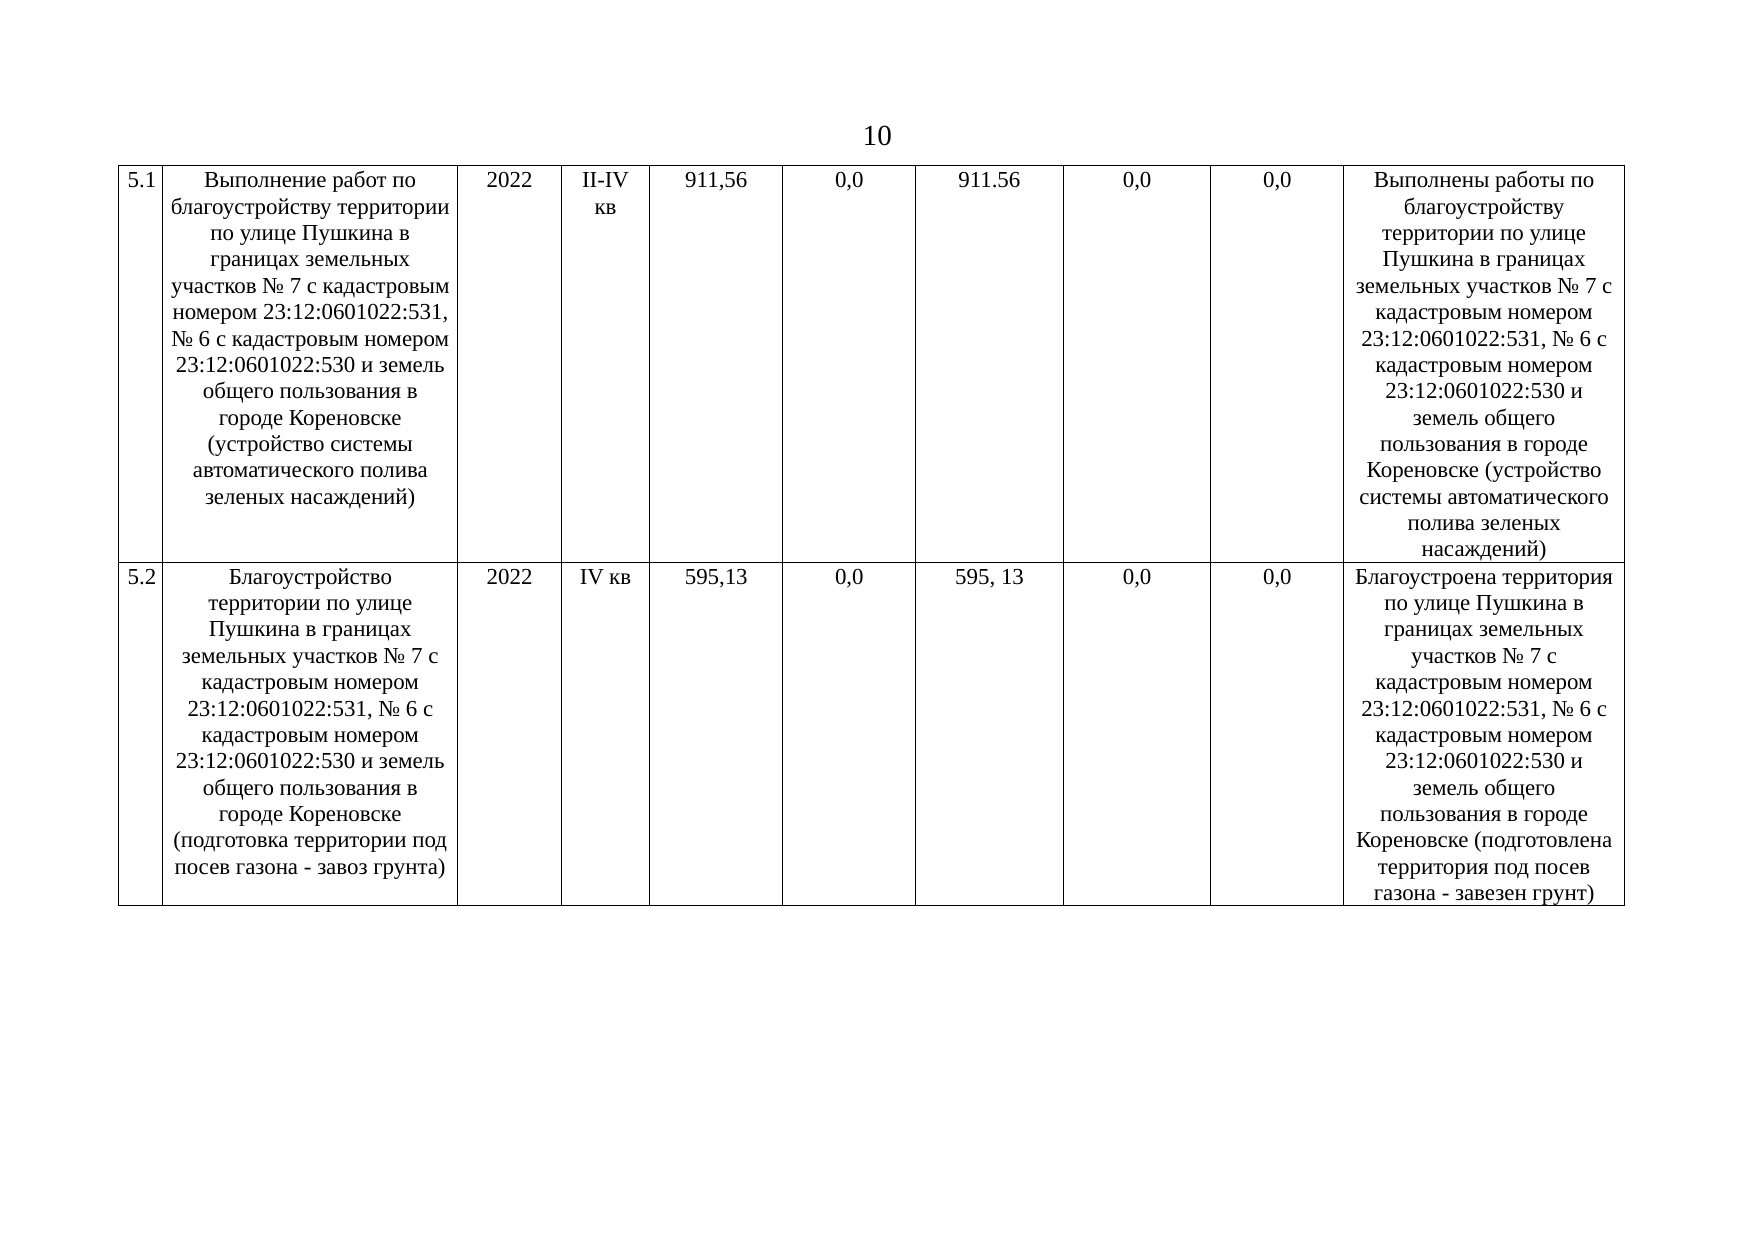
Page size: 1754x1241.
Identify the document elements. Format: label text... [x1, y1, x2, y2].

table_cell 5.2 [119, 563, 162, 905]
table_cell Благоустроена территория по улице Пушкина в границах земельных участков № 7 с кадастровым номером 23:12:0601022:531, № 6 с кадастровым номером 23:12:0601022:530 и земель общего пользования в городе Кореновске (подготовлена территория под посев газона - завезен грунт) [1344, 563, 1624, 905]
table_cell 0,0 [1211, 563, 1343, 905]
table_cell 5.1 [119, 166, 162, 562]
table_cell 2022 [458, 166, 561, 562]
table_cell 911.56 [916, 166, 1063, 562]
table_cell 595,13 [650, 563, 782, 905]
table_cell 0,0 [1211, 166, 1343, 562]
table_cell Выполнены работы по благоустройству территории по улице Пушкина в границах земельных участков № 7 с кадастровым номером 23:12:0601022:531, № 6 с кадастровым номером 23:12:0601022:530 и земель общего пользования в городе Кореновске (устройство системы автоматического полива зеленых насаждений) [1344, 166, 1624, 562]
table_cell Благоустройство территории по улице Пушкина в границах земельных участков № 7 с кадастровым номером 23:12:0601022:531, № 6 с кадастровым номером 23:12:0601022:530 и земель общего пользования в городе Кореновске (подготовка территории под посев газона - завоз грунта) [163, 563, 457, 905]
table_cell 595, 13 [916, 563, 1063, 905]
table_cell 911,56 [650, 166, 782, 562]
table_cell 0,0 [1064, 166, 1210, 562]
table_cell IV кв [562, 563, 649, 905]
table_cell 0,0 [783, 166, 915, 562]
table_cell II-IV кв [562, 166, 649, 562]
table_cell 0,0 [783, 563, 915, 905]
table_cell 0,0 [1064, 563, 1210, 905]
table_cell 2022 [458, 563, 561, 905]
table_cell Выполнение работ по благоустройству территории по улице Пушкина в границах земельных участков № 7 с кадастровым номером 23:12:0601022:531, № 6 с кадастровым номером 23:12:0601022:530 и земель общего пользования в городе Кореновске (устройство системы автоматического полива зеленых насаждений) [163, 166, 457, 562]
